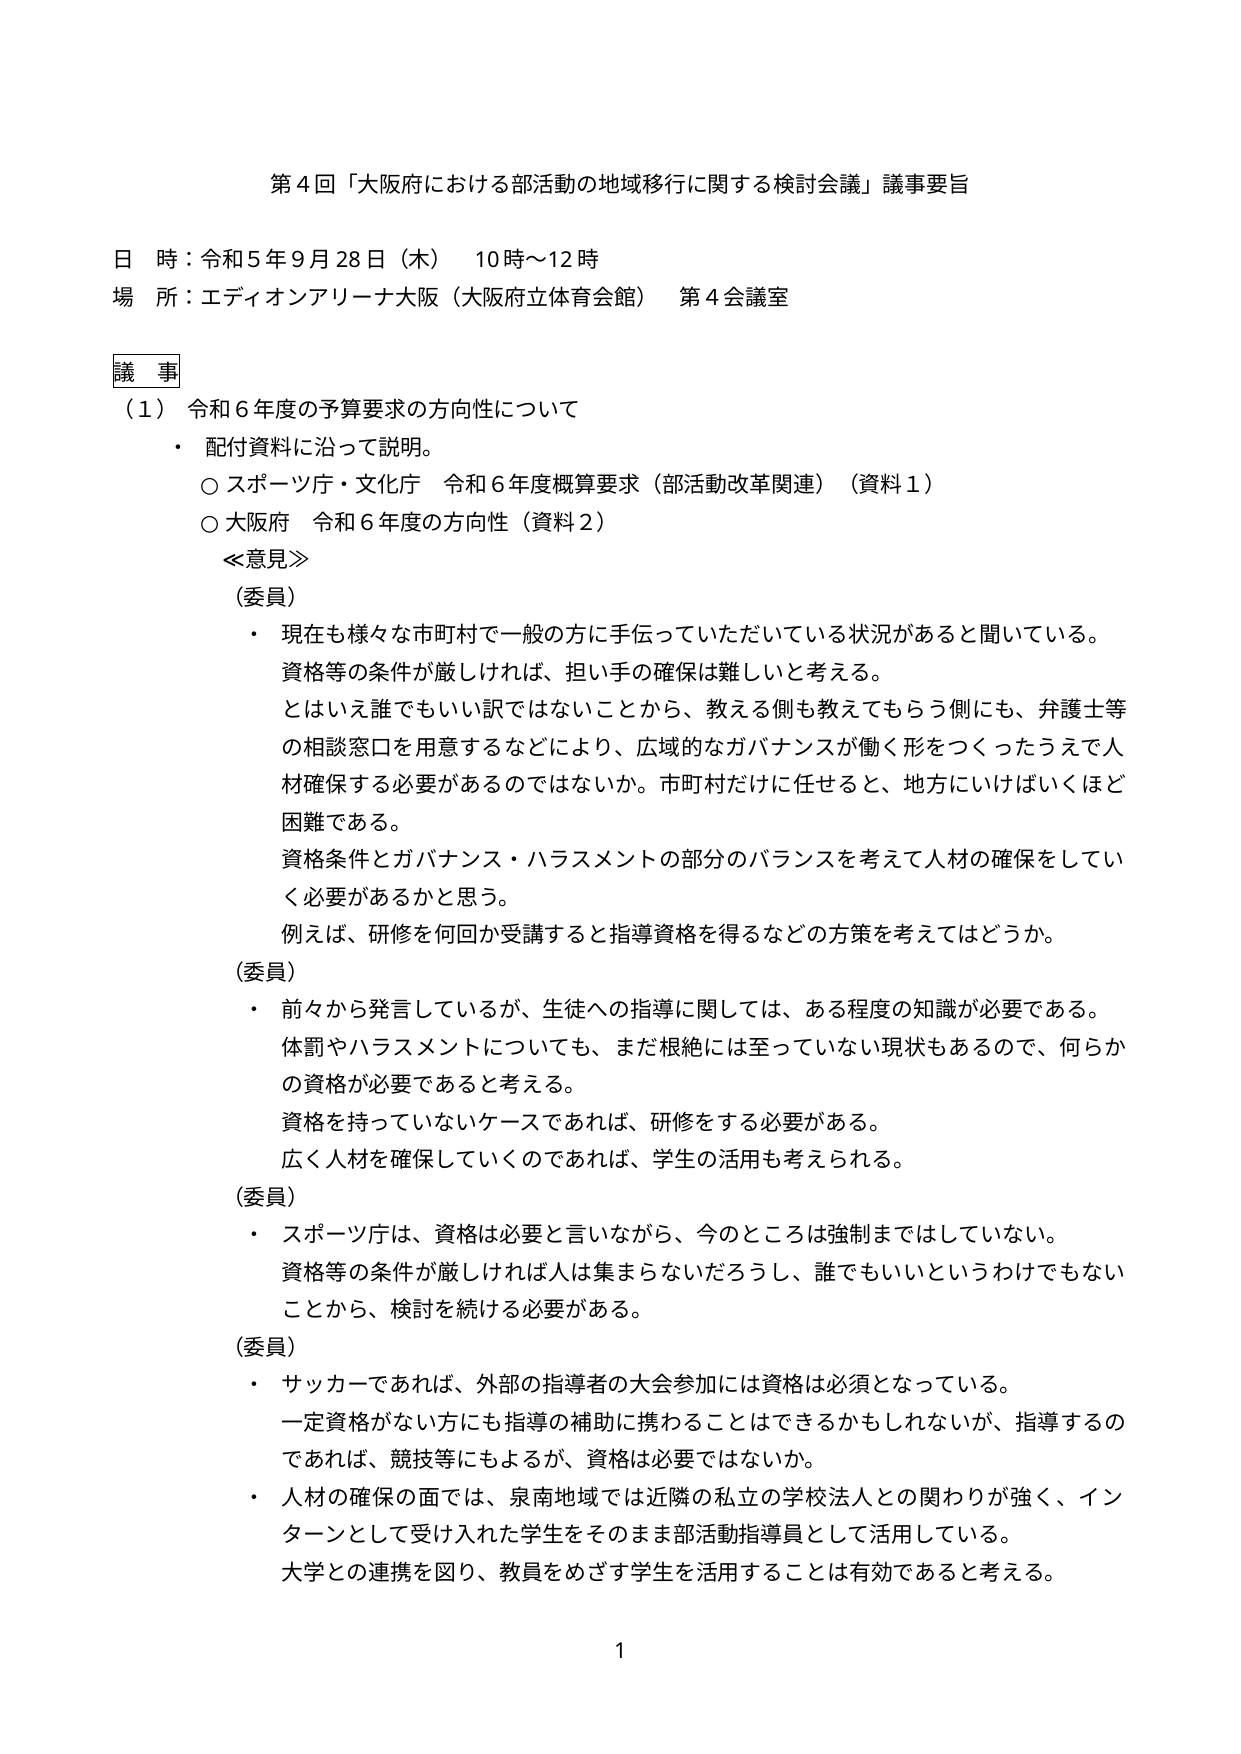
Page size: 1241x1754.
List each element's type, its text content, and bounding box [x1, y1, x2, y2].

list 資格等の条件が厳しければ人は集まらないだろうし、誰でもいいというわけでもないことから、検討を続ける必要がある。 [281, 1252, 1128, 1327]
text （委員） [112, 1177, 1128, 1214]
list サッカーであれば、外部の指導者の大会参加には資格は必須となっている。 [244, 1364, 1128, 1402]
list 人材の確保の面では、泉南地域では近隣の私立の学校法人との関わりが強く、インターンとして受け入れた学生をそのまま部活動指導員として活用している。 [244, 1477, 1128, 1552]
list 大学との連携を図り、教員をめざす学生を活用することは有効であると考える。 [281, 1552, 1128, 1589]
list 広く人材を確保していくのであれば、学生の活用も考えられる。 [281, 1139, 1128, 1177]
text 第４回「大阪府における部活動の地域移行に関する検討会議」議事要旨 [112, 164, 1128, 202]
list 例えば、研修を何回か受講すると指導資格を得るなどの方策を考えてはどうか。 [281, 914, 1128, 952]
list 一定資格がない方にも指導の補助に携わることはできるかもしれないが、指導するのであれば、競技等にもよるが、資格は必要ではないか。 [281, 1402, 1128, 1477]
text ○ 大阪府 令和６年度の方向性（資料２） [112, 502, 1128, 539]
text ○ スポーツ庁・文化庁 令和６年度概算要求（部活動改革関連）（資料１） [112, 464, 1128, 502]
text 議 事 [112, 352, 1128, 389]
text （委員） [112, 577, 1128, 614]
list 令和６年度の予算要求の方向性について [112, 389, 1128, 427]
list 資格等の条件が厳しければ、担い手の確保は難しいと考える。 [281, 652, 1128, 689]
list 配付資料に沿って説明。 [167, 427, 1128, 464]
list とはいえ誰でもいい訳ではないことから、教える側も教えてもらう側にも、弁護士等の相談窓口を用意するなどにより、広域的なガバナンスが働く形をつくったうえで人材確保する必要があるのではないか。市町村だけに任せると、地方にいけばいくほど困難である。 [281, 689, 1128, 839]
text （委員） [112, 1327, 1128, 1364]
list 資格条件とガバナンス・ハラスメントの部分のバランスを考えて人材の確保をしていく必要があるかと思う。 [281, 839, 1128, 914]
text （委員） [112, 952, 1128, 989]
text ≪意見≫ [112, 539, 1128, 577]
list 現在も様々な市町村で一般の方に手伝っていただいている状況があると聞いている。 [244, 614, 1128, 652]
text 場 所：エディオンアリーナ大阪（大阪府立体育会館） 第４会議室 [112, 277, 1128, 314]
list 前々から発言しているが、生徒への指導に関しては、ある程度の知識が必要である。 [244, 989, 1128, 1027]
text 日 時：令和５年９月28日（木） 10時～12時 [112, 239, 1128, 277]
list 資格を持っていないケースであれば、研修をする必要がある。 [281, 1102, 1128, 1139]
list 体罰やハラスメントについても、まだ根絶には至っていない現状もあるので、何らかの資格が必要であると考える。 [281, 1027, 1128, 1102]
list スポーツ庁は、資格は必要と言いながら、今のところは強制まではしていない。 [244, 1214, 1128, 1252]
